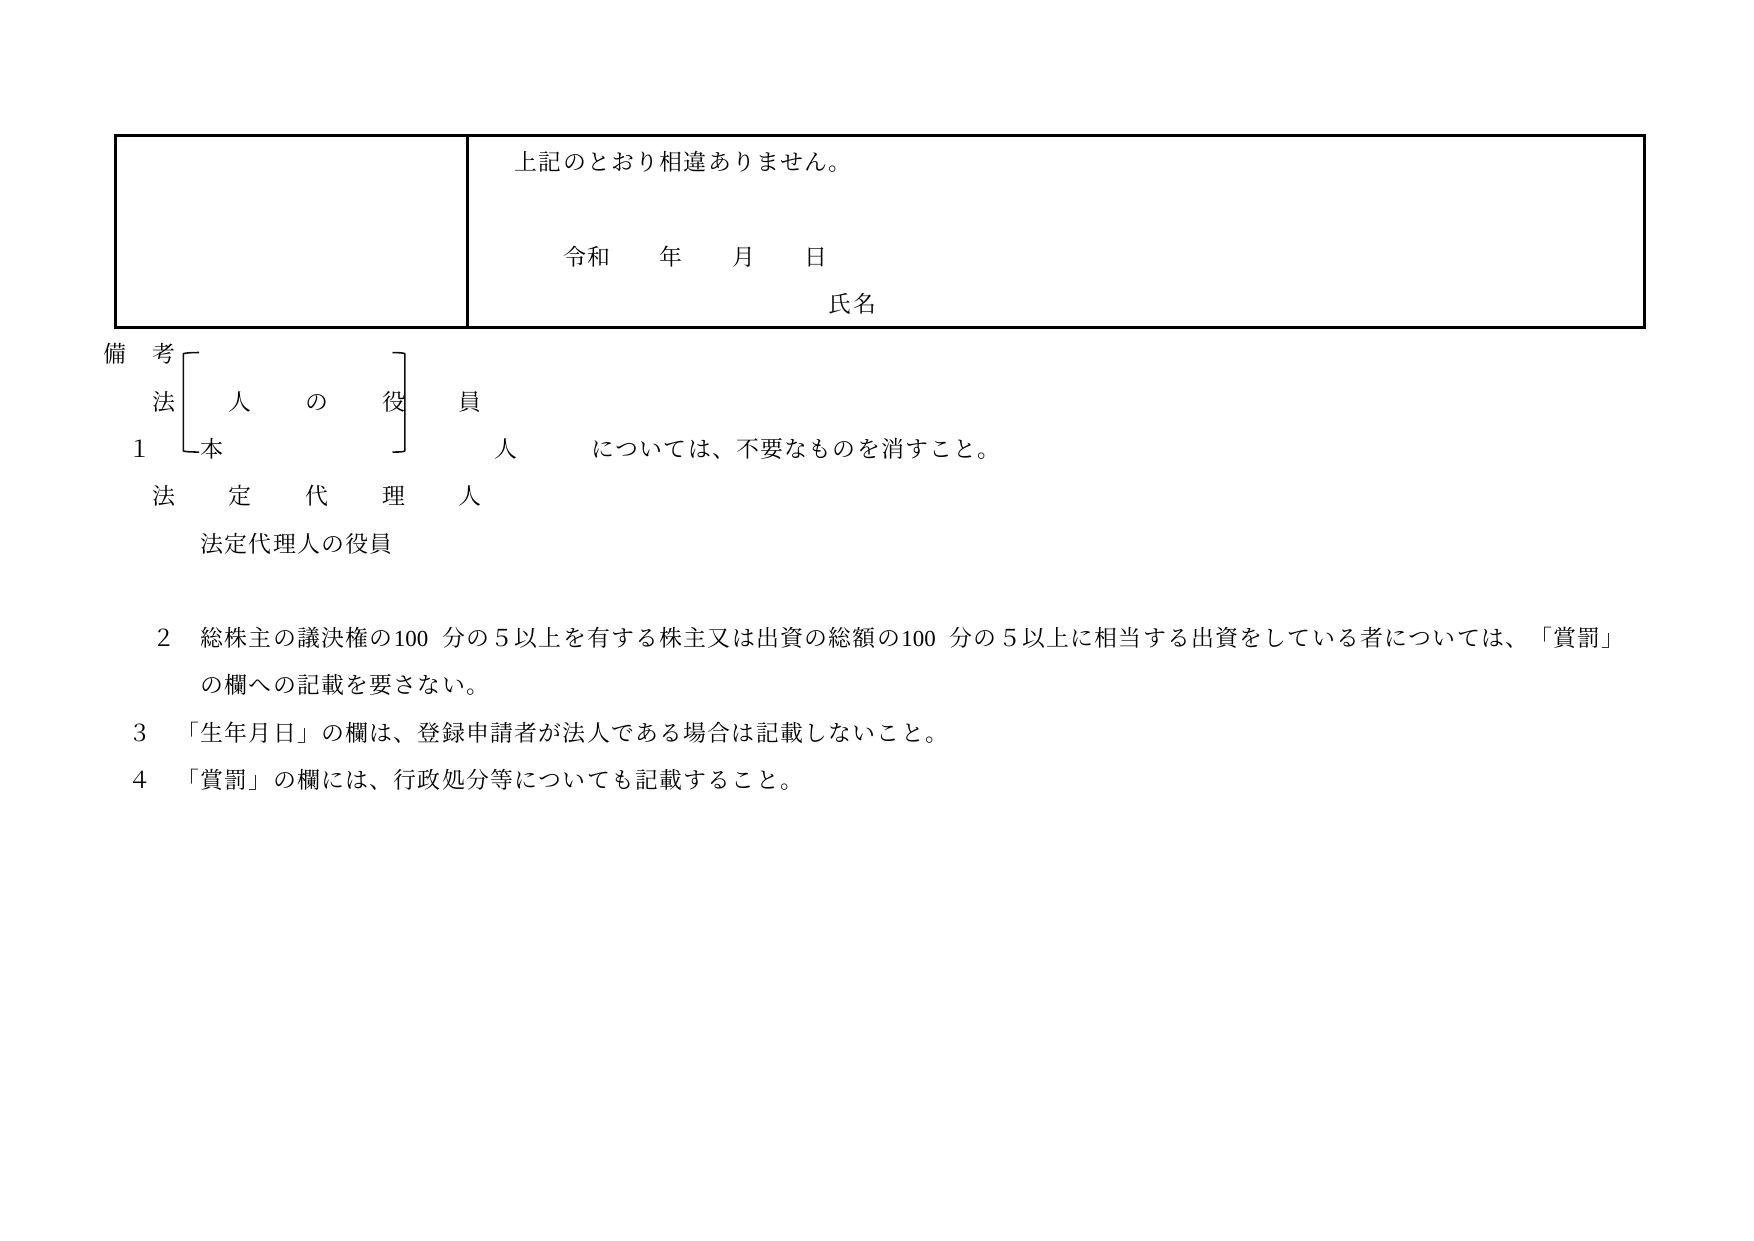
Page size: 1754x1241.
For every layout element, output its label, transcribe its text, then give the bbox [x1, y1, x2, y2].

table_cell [469, 137, 1643, 326]
text ２ 総株主の議決権の100分の５以上を有する株主又は出資の総額の100分の５以上に相当する出資をしている者については、「賞罰」 [104, 613, 1650, 660]
text 法 定 代 理 人 [104, 471, 1650, 518]
text 法 人 の 役 員 [185, 377, 404, 424]
text の欄への記載を要さない。 [104, 660, 1650, 708]
table_cell [117, 137, 466, 326]
text 備 考 [104, 329, 1650, 377]
text １ 本 人 については、不要なものを消すこと。 [104, 424, 1650, 471]
text 法 人 の 役 員 [104, 377, 182, 424]
text 法定代理人の役員 [104, 518, 1650, 566]
text 法 人 の 役 員 [406, 377, 1650, 424]
text ４ 「賞罰」の欄には、行政処分等についても記載すること。 [104, 755, 1650, 802]
text ３ 「生年月日」の欄は、登録申請者が法人である場合は記載しないこと。 [104, 708, 1650, 755]
